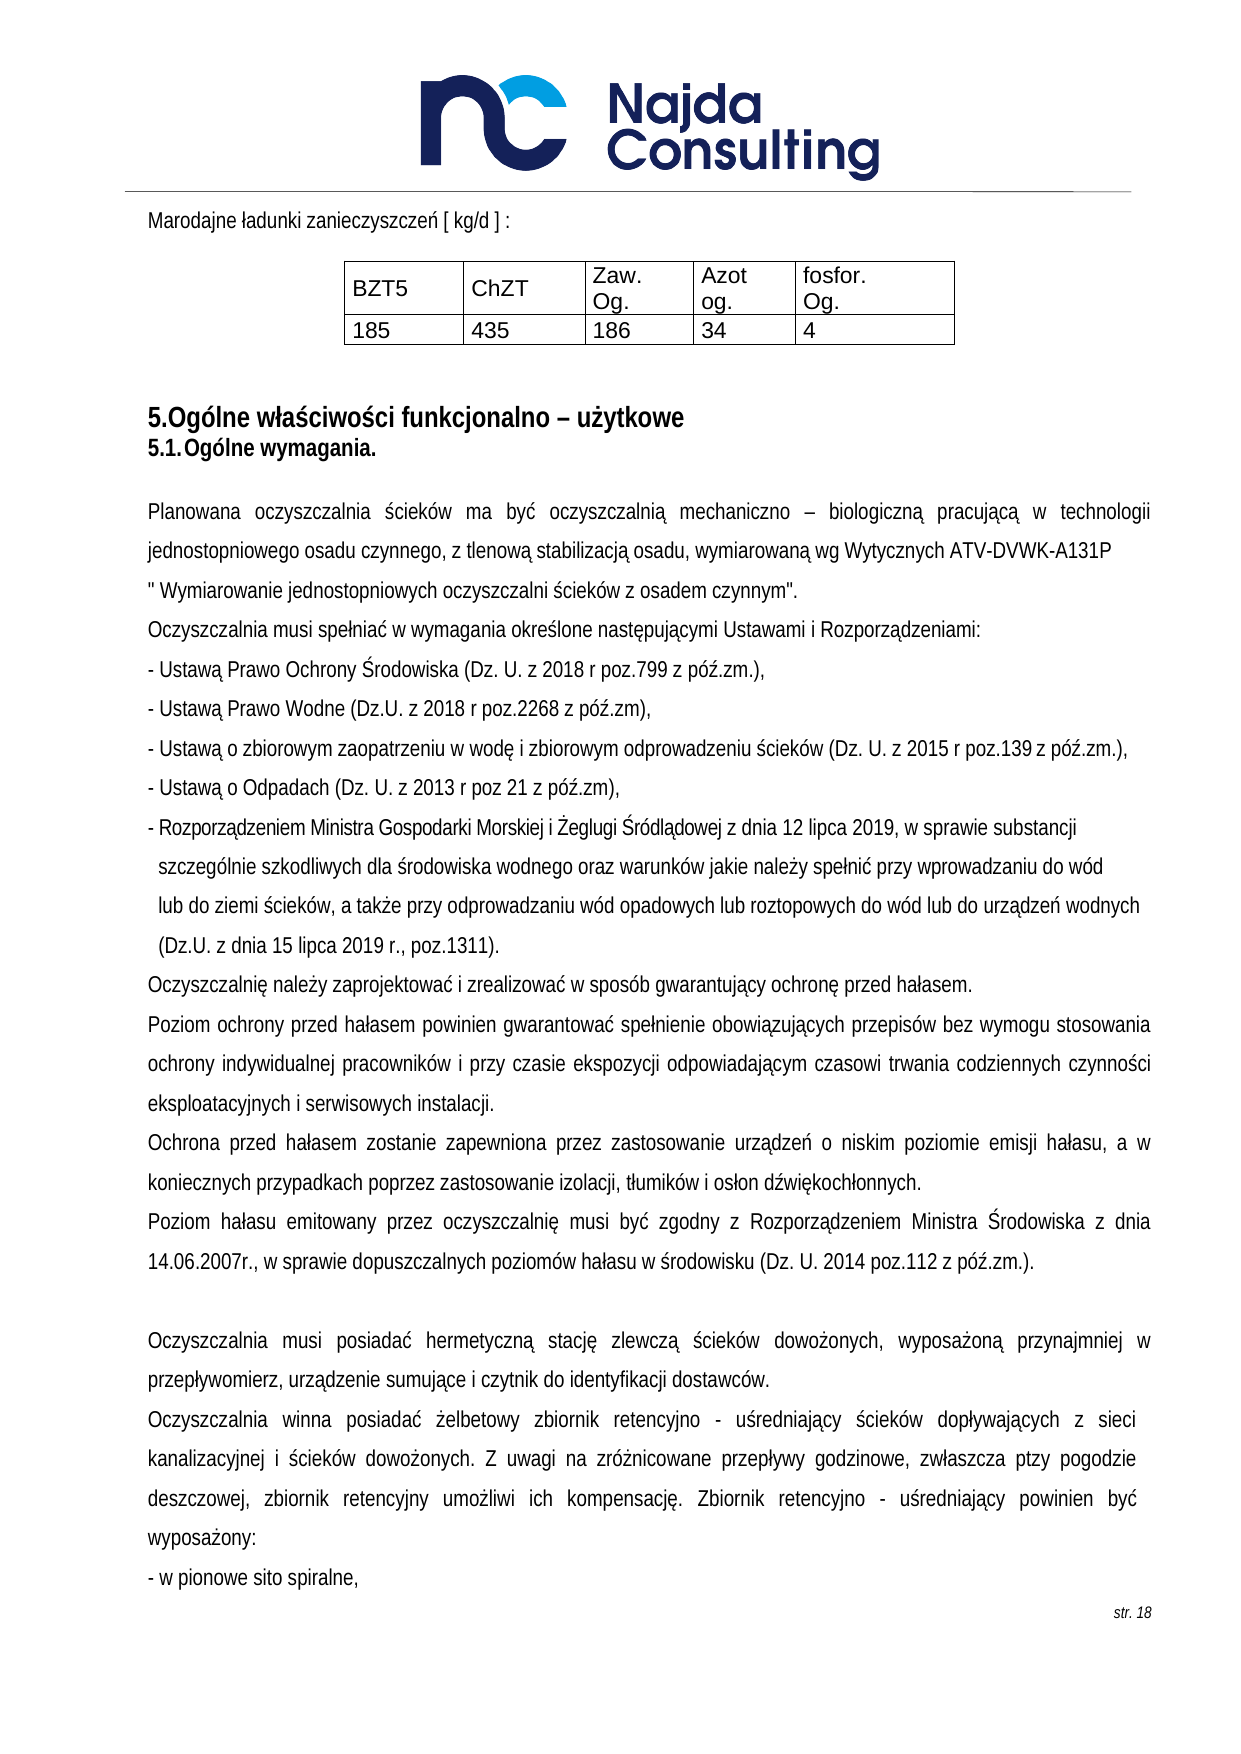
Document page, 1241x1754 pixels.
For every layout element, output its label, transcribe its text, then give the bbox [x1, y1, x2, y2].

text - Ustawą Prawo Ochrony Środowiska (Dz. U. z 2018 r poz.799 z póź.zm.), [148, 656, 1152, 682]
text - w pionowe sito spiralne, [148, 1563, 1137, 1590]
picture [420, 75, 879, 181]
table_header ChZT [464, 262, 585, 314]
text lub do ziemi ścieków, a także przy odprowadzaniu wód opadowych lub roztopowych do wód lub do urządzeń wodnych [148, 892, 1152, 919]
table_header BZT5 [345, 262, 463, 314]
text Poziom ochrony przed hałasem powinien gwarantować spełnienie obowiązujących przepisów bez wymogu stosowania ochrony indywidualnej pracowników i przy czasie ekspozycji odpowiadającym czasowi trwania codziennych czynności eksploatacyjnych i serwisowych instalacji. [148, 1011, 1152, 1116]
text Oczyszczalnia musi posiadać hermetyczną stację zlewczą ścieków dowożonych, wyposażoną przynajmniej w przepływomierz, urządzenie sumujące i czytnik do identyfikacji dostawców. [148, 1327, 1152, 1392]
text Poziom hałasu emitowany przez oczyszczalnię musi być zgodny z Rozporządzeniem Ministra Środowiska z dnia 14.06.2007r., w sprawie dopuszczalnych poziomów hałasu w środowisku (Dz. U. 2014 poz.112 z póź.zm.). [148, 1208, 1152, 1274]
text - Ustawą o zbiorowym zaopatrzeniu w wodę i zbiorowym odprowadzeniu ścieków (Dz. U. z 2015 r poz.139 z póź.zm.), [148, 734, 1152, 761]
table_header Azot og. [694, 262, 795, 314]
text szczególnie szkodliwych dla środowiska wodnego oraz warunków jakie należy spełnić przy wprowadzaniu do wód [148, 853, 1152, 879]
table_cell 435 [464, 315, 585, 344]
text (Dz.U. z dnia 15 lipca 2019 r., poz.1311). [148, 932, 1152, 958]
text Marodajne ładunki zanieczyszczeń [ kg/d ] : [148, 207, 1152, 233]
text Oczyszczalnia musi spełniać w wymagania określone następującymi Ustawami i Rozporządzeniami: [148, 616, 1152, 642]
text Oczyszczalnia winna posiadać żelbetowy zbiornik retencyjno - uśredniający ścieków dopływających z sieci kanalizacyjnej i ścieków dowożonych. Z uwagi na zróżnicowane przepływy godzinowe, zwłaszcza ptzy pogodzie deszczowej, zbiornik retencyjny umożliwi ich kompensację. Zbiornik retencyjno - uśredniający powinien być wyposażony: [148, 1406, 1137, 1550]
subtitle 5.1. Ogólne wymagania. [148, 433, 1152, 462]
text - Ustawą Prawo Wodne (Dz.U. z 2018 r poz.2268 z póź.zm), [148, 695, 1152, 721]
text Oczyszczalnię należy zaprojektować i zrealizować w sposób gwarantujący ochronę przed hałasem. [148, 971, 1152, 998]
table_cell 34 [694, 315, 795, 344]
table_cell 186 [586, 315, 693, 344]
text " Wymiarowanie jednostopniowych oczyszczalni ścieków z osadem czynnym". [148, 577, 1152, 603]
table_header Zaw. Og. [586, 262, 693, 314]
text - Rozporządzeniem Ministra Gospodarki Morskiej i Żeglugi Śródlądowej z dnia 12 lipca 2019, w sprawie substancji [148, 813, 1152, 840]
table_cell 4 [796, 315, 954, 344]
text Planowana oczyszczalnia ścieków ma być oczyszczalnią mechaniczno – biologiczną pracującą w technologii jednostopniowego osadu czynnego, z tlenową stabilizacją osadu, wymiarowaną wg Wytycznych ATV-DVWK-A131P [148, 498, 1152, 563]
table_header fosfor. Og. [796, 262, 954, 314]
text Ochrona przed hałasem zostanie zapewniona przez zastosowanie urządzeń o niskim poziomie emisji hałasu, a w koniecznych przypadkach poprzez zastosowanie izolacji, tłumików i osłon dźwiękochłonnych. [148, 1129, 1152, 1195]
table_cell 185 [345, 315, 463, 344]
subtitle 5.Ogólne właściwości funkcjonalno – użytkowe [148, 400, 1152, 433]
text - Ustawą o Odpadach (Dz. U. z 2013 r poz 21 z póź.zm), [148, 774, 1152, 800]
